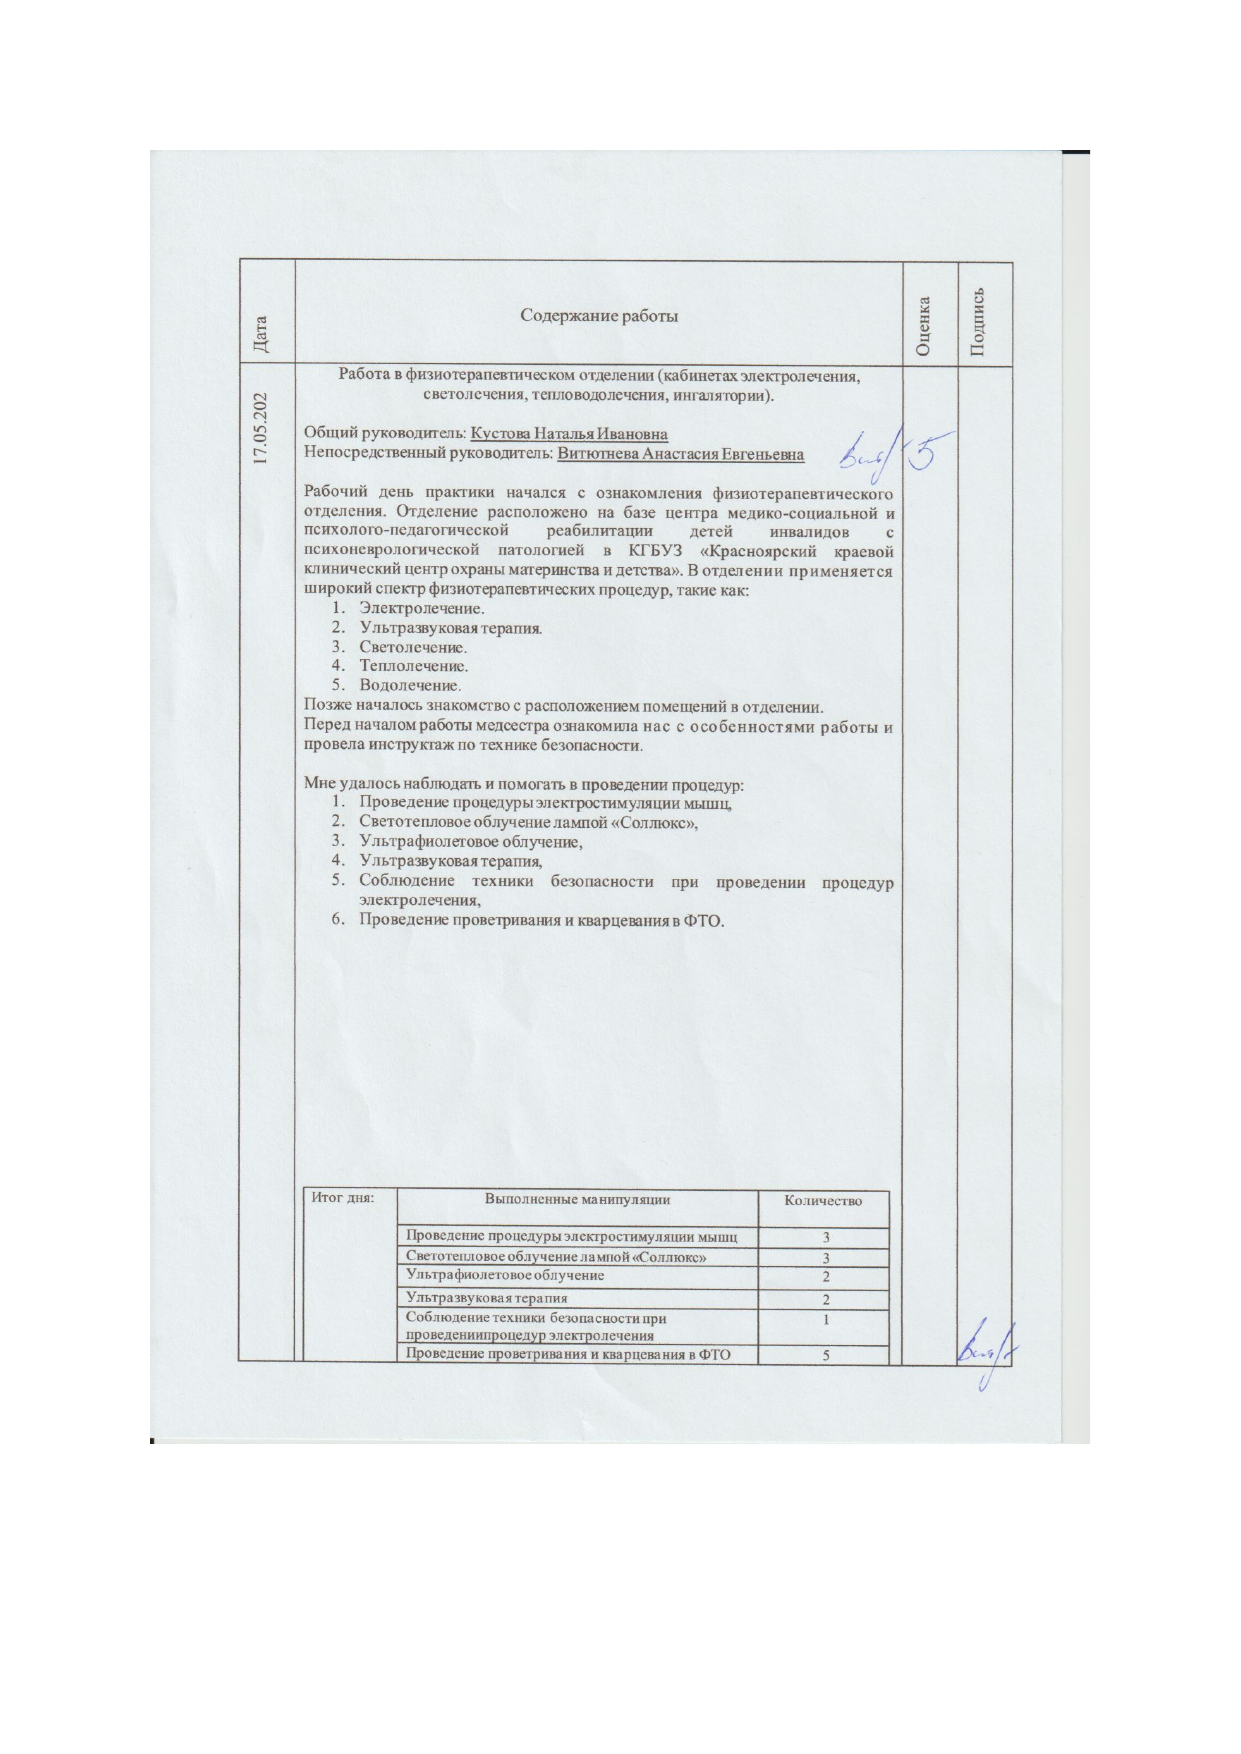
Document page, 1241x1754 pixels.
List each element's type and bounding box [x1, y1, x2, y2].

picture [150, 150, 1091, 1444]
